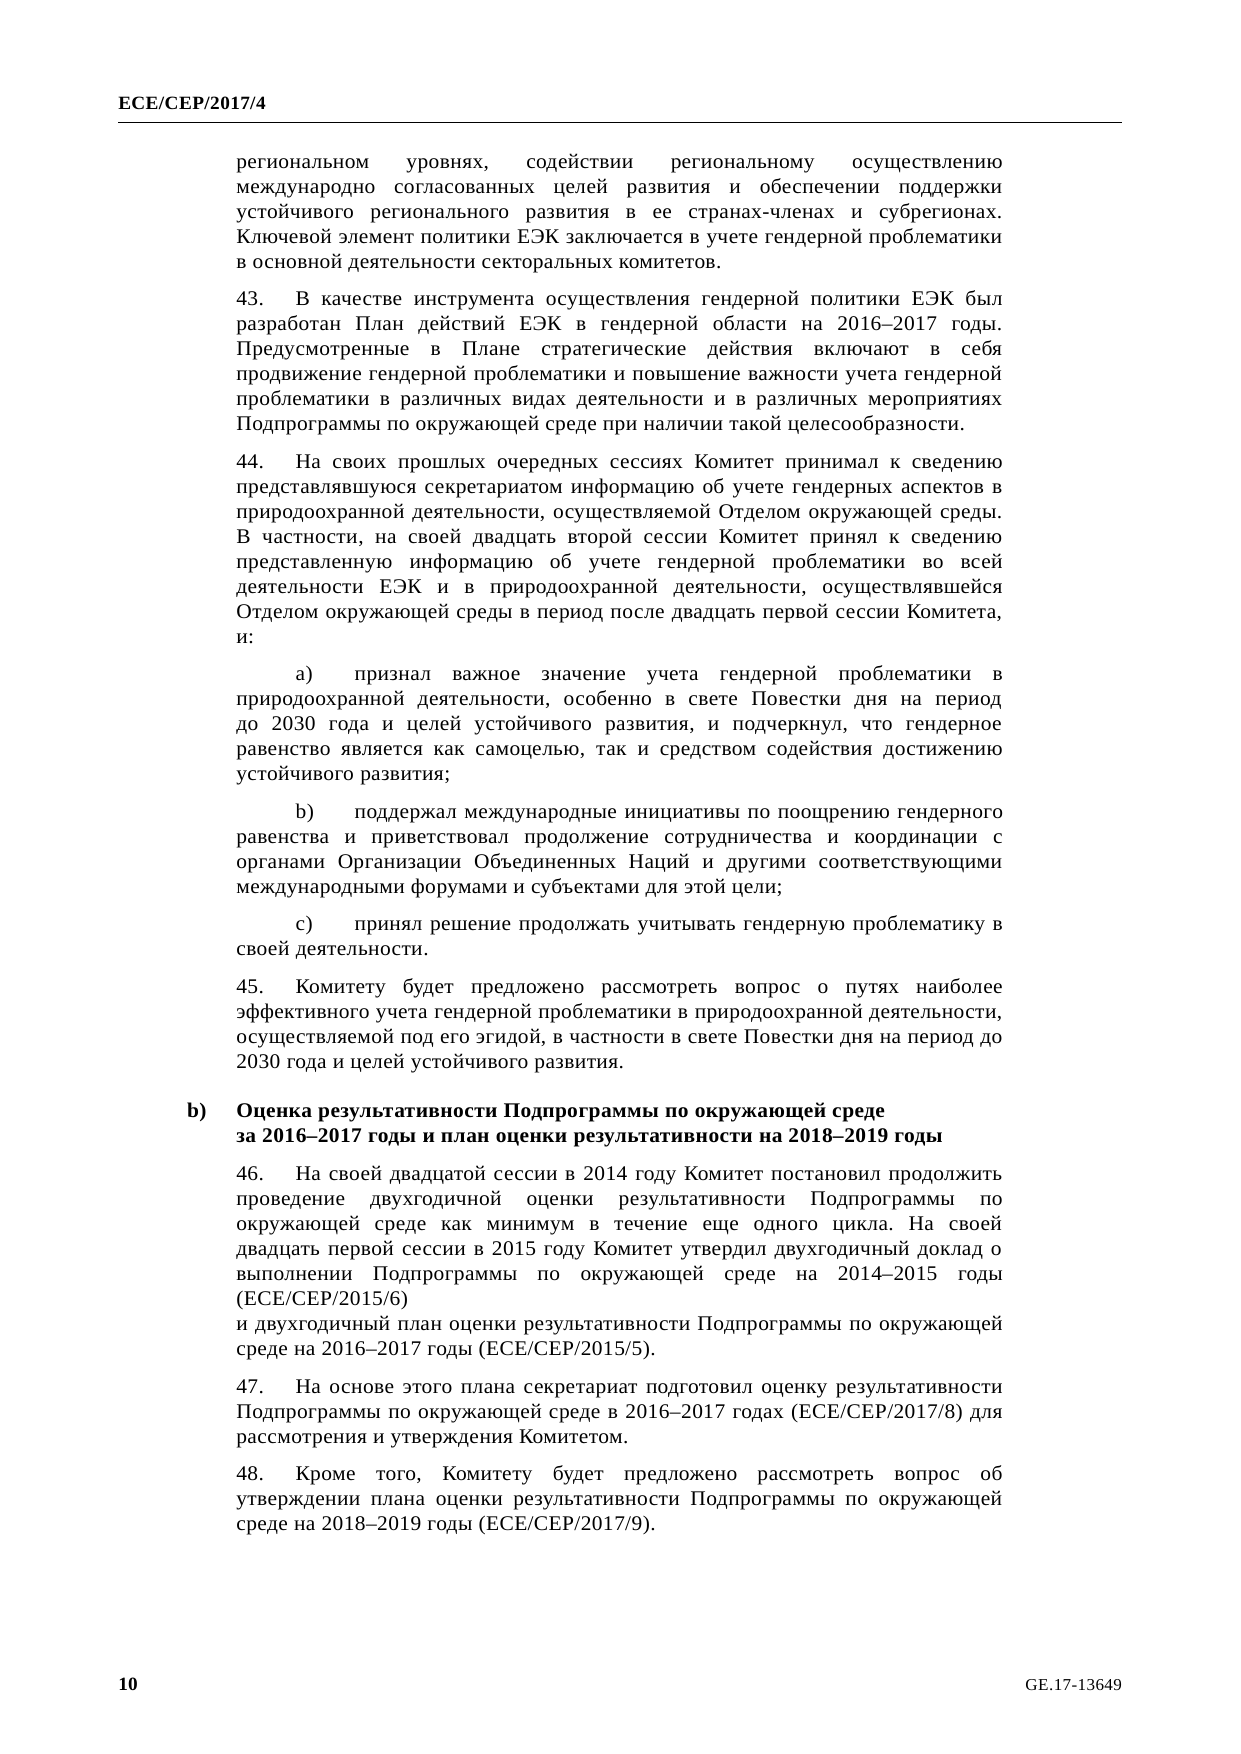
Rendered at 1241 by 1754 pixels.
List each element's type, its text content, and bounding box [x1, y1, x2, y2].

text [236, 148, 1004, 273]
text 44. На своих прошлых очередных сессиях Комитет принимал к сведению представлявшуюся секретариатом информацию об учете гендерных аспектов в природоохранной деятельности, осуществляемой Отделом окружающей среды. В частности, на своей двадцать второй сессии Комитет принял к сведению представленную информацию об учете гендерной проблематики во всей деятельности ЕЭК и в природоохранной деятельности, осуществлявшейся Отделом окружающей среды в период после двадцать первой сессии Комитета, и: [236, 448, 1004, 648]
text 47. На основе этого плана секретариат подготовил оценку результативности Подпрограммы по окружающей среде в 2016–2017 годах (ECE/CEP/2017/8) для рассмотрения и утверждения Комитетом. [236, 1373, 1004, 1448]
text 46. На своей двадцатой сессии в 2014 году Комитет постановил продолжить проведение двухгодичной оценки результативности Подпрограммы по окружающей среде как минимум в течение еще одного цикла. На своей двадцать первой сессии в 2015 году Комитет утвердил двухгодичный доклад о выполнении Подпрограммы по окружающей среде на 2014–2015 годы (ECE/CEP/2015/6) и двухгодичный план оценки результативности Подпрограммы по окружающей среде на 2016–2017 годы (ECE/CEP/2015/5). [236, 1160, 1004, 1360]
text c) принял решение продолжать учитывать гендерную проблематику в своей деятельности. [236, 910, 1004, 960]
text b) Оценка результативности Подпрограммы по окружающей среде за 2016–2017 годы и план оценки результативности на 2018–2019 годы [118, 1098, 1004, 1148]
text 43. В качестве инструмента осуществления гендерной политики ЕЭК был разработан План действий ЕЭК в гендерной области на 2016–2017 годы. Предусмотренные в Плане стратегические действия включают в себя продвижение гендерной проблематики и повышение важности учета гендерной проблематики в различных видах деятельности и в различных мероприятиях Подпрограммы по окружающей среде при наличии такой целесообразности. [236, 285, 1004, 435]
text 45. Комитету будет предложено рассмотреть вопрос о путях наиболее эффективного учета гендерной проблематики в природоохранной деятельности, осуществляемой под его эгидой, в частности в свете Повестки дня на период до 2030 года и целей устойчивого развития. [236, 973, 1004, 1073]
text a) признал важное значение учета гендерной проблематики в природоохранной деятельности, особенно в свете Повестки дня на период до 2030 года и целей устойчивого развития, и подчеркнул, что гендерное равенство является как самоцелью, так и средством содействия достижению устойчивого развития; [236, 660, 1004, 785]
text b) поддержал международные инициативы по поощрению гендерного равенства и приветствовал продолжение сотрудничества и координации с органами Организации Объединенных Наций и другими соответствующими международными форумами и субъектами для этой цели; [236, 798, 1004, 898]
text 48. Кроме того, Комитету будет предложено рассмотреть вопрос об утверждении плана оценки результативности Подпрограммы по окружающей среде на 2018–2019 годы (ECE/CEP/2017/9). [236, 1460, 1004, 1535]
